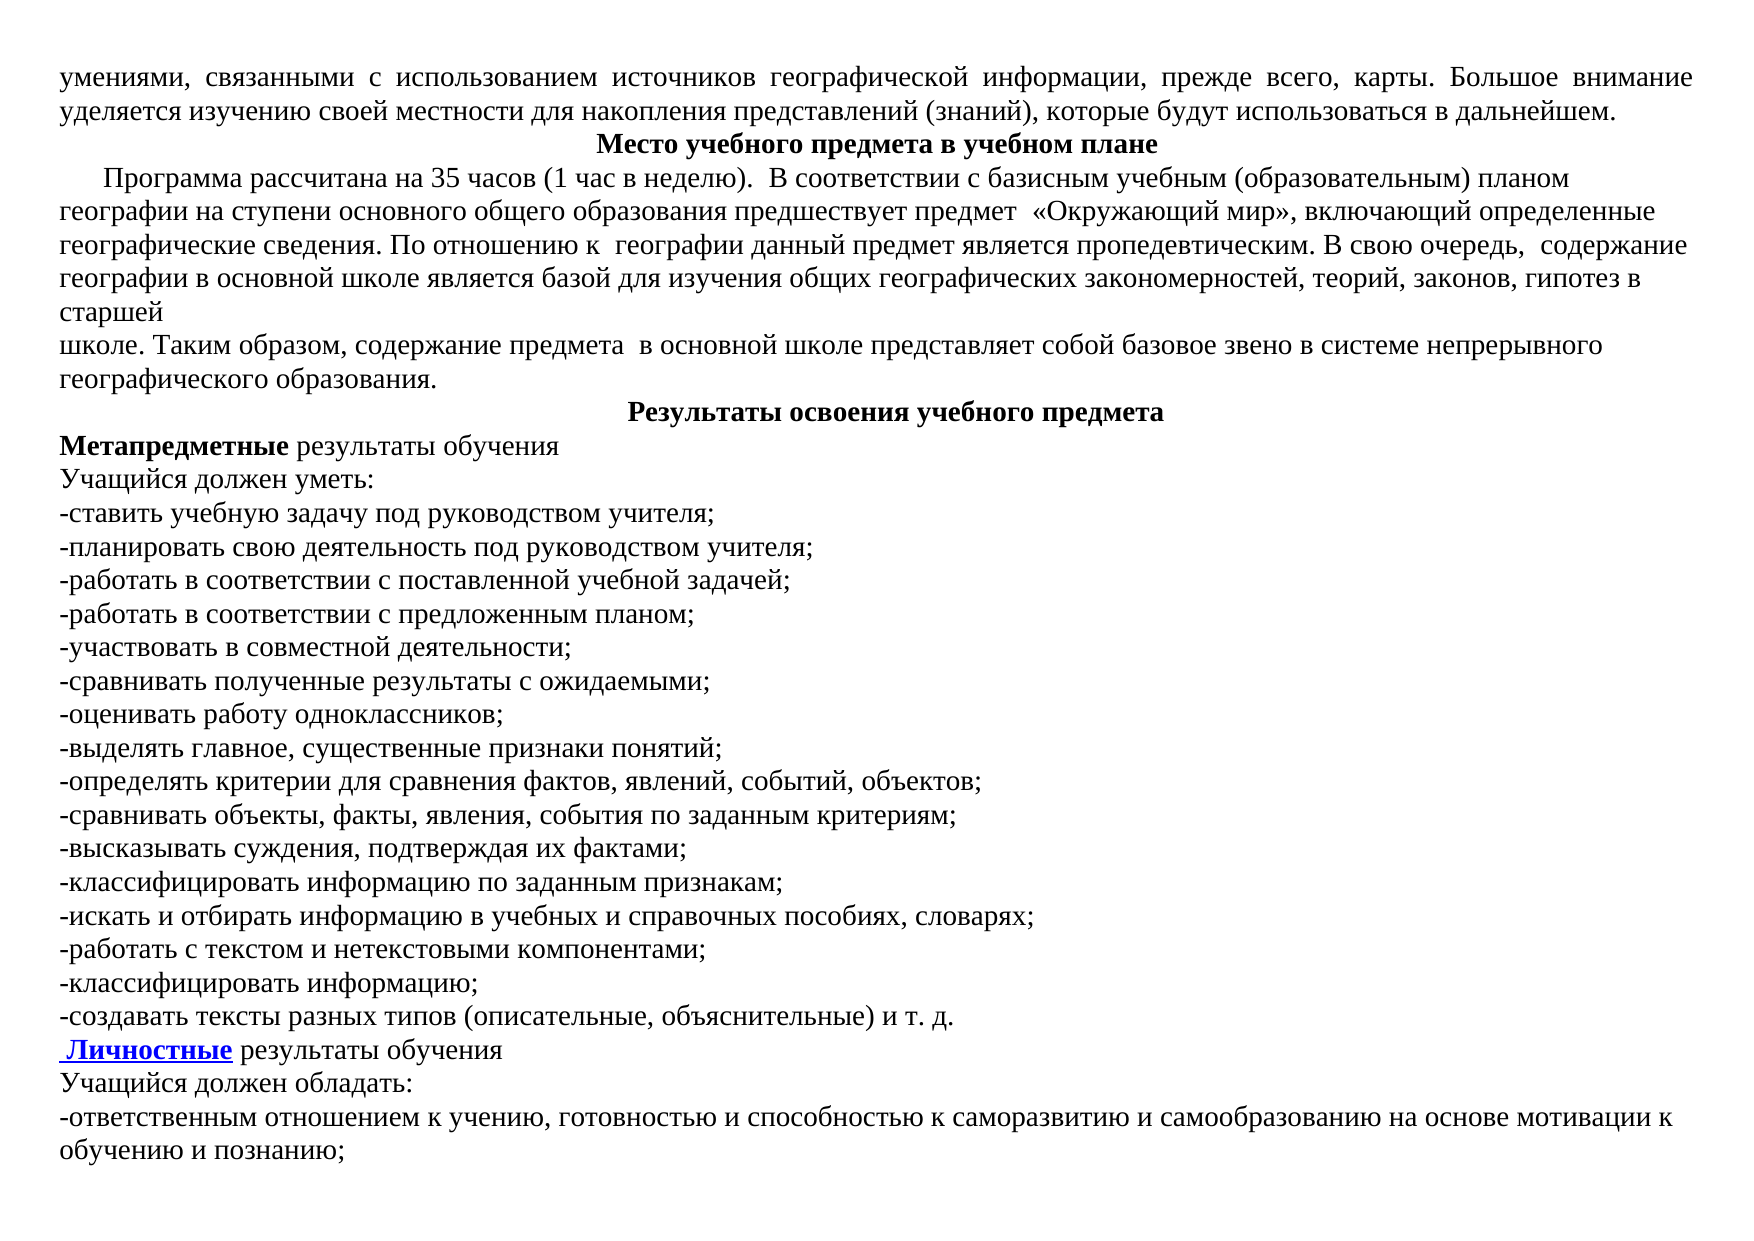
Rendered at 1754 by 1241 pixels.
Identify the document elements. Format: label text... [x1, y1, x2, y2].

text -планировать свою деятельность под руководством учителя; [59, 529, 1695, 562]
text -создавать тексты разных типов (описательные, объяснительные) и т. д. [59, 998, 1695, 1032]
text школе. Таким образом, содержание предмета в основной школе представляет собой базовое звено в системе непрерывного географического образования. [59, 327, 1695, 394]
text Личностные результаты обучения [59, 1032, 1695, 1065]
text -ставить учебную задачу под руководством учителя; [59, 495, 1695, 529]
text -участвовать в совместной деятельности; [59, 629, 1695, 663]
text Учащийся должен уметь: [59, 462, 1695, 495]
text -выделять главное, существенные признаки понятий; [59, 730, 1695, 763]
text -классифицировать информацию по заданным признакам; [59, 864, 1695, 898]
text -сравнивать полученные результаты с ожидаемыми; [59, 663, 1695, 696]
text Место учебного предмета в учебном плане [59, 126, 1695, 160]
text Результаты освоения учебного предмета [97, 394, 1695, 428]
text -определять критерии для сравнения фактов, явлений, событий, объектов; [59, 763, 1695, 797]
text -искать и отбирать информацию в учебных и справочных пособиях, словарях; [59, 898, 1695, 931]
text -работать в соответствии с поставленной учебной задачей; [59, 562, 1695, 596]
text Метапредметные результаты обучения [59, 428, 1695, 462]
text Программа рассчитана на 35 часов (1 час в неделю). В соответствии с базисным учебным (образовательным) планом географии на ступени основного общего образования предшествует предмет «Окружающий мир», включающий определенные географические сведения. По отношению к географии данный предмет является пропедевтическим. В свою очередь, содержание географии в основной школе является базой для изучения общих географических закономерностей, теорий, законов, гипотез в старшей [59, 160, 1695, 327]
text -сравнивать объекты, факты, явления, события по заданным критериям; [59, 797, 1695, 831]
text -высказывать суждения, подтверждая их фактами; [59, 831, 1695, 864]
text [59, 59, 1695, 126]
text -классифицировать информацию; [59, 965, 1695, 998]
text -оценивать работу одноклассников; [59, 696, 1695, 730]
text Учащийся должен обладать: [59, 1065, 1695, 1099]
text -работать в соответствии с предложенным планом; [59, 596, 1695, 629]
text -ответственным отношением к учению, готовностью и способностью к саморазвитию и самообразованию на основе мотивации к обучению и познанию; [59, 1099, 1695, 1166]
text -работать с текстом и нетекстовыми компонентами; [59, 931, 1695, 965]
